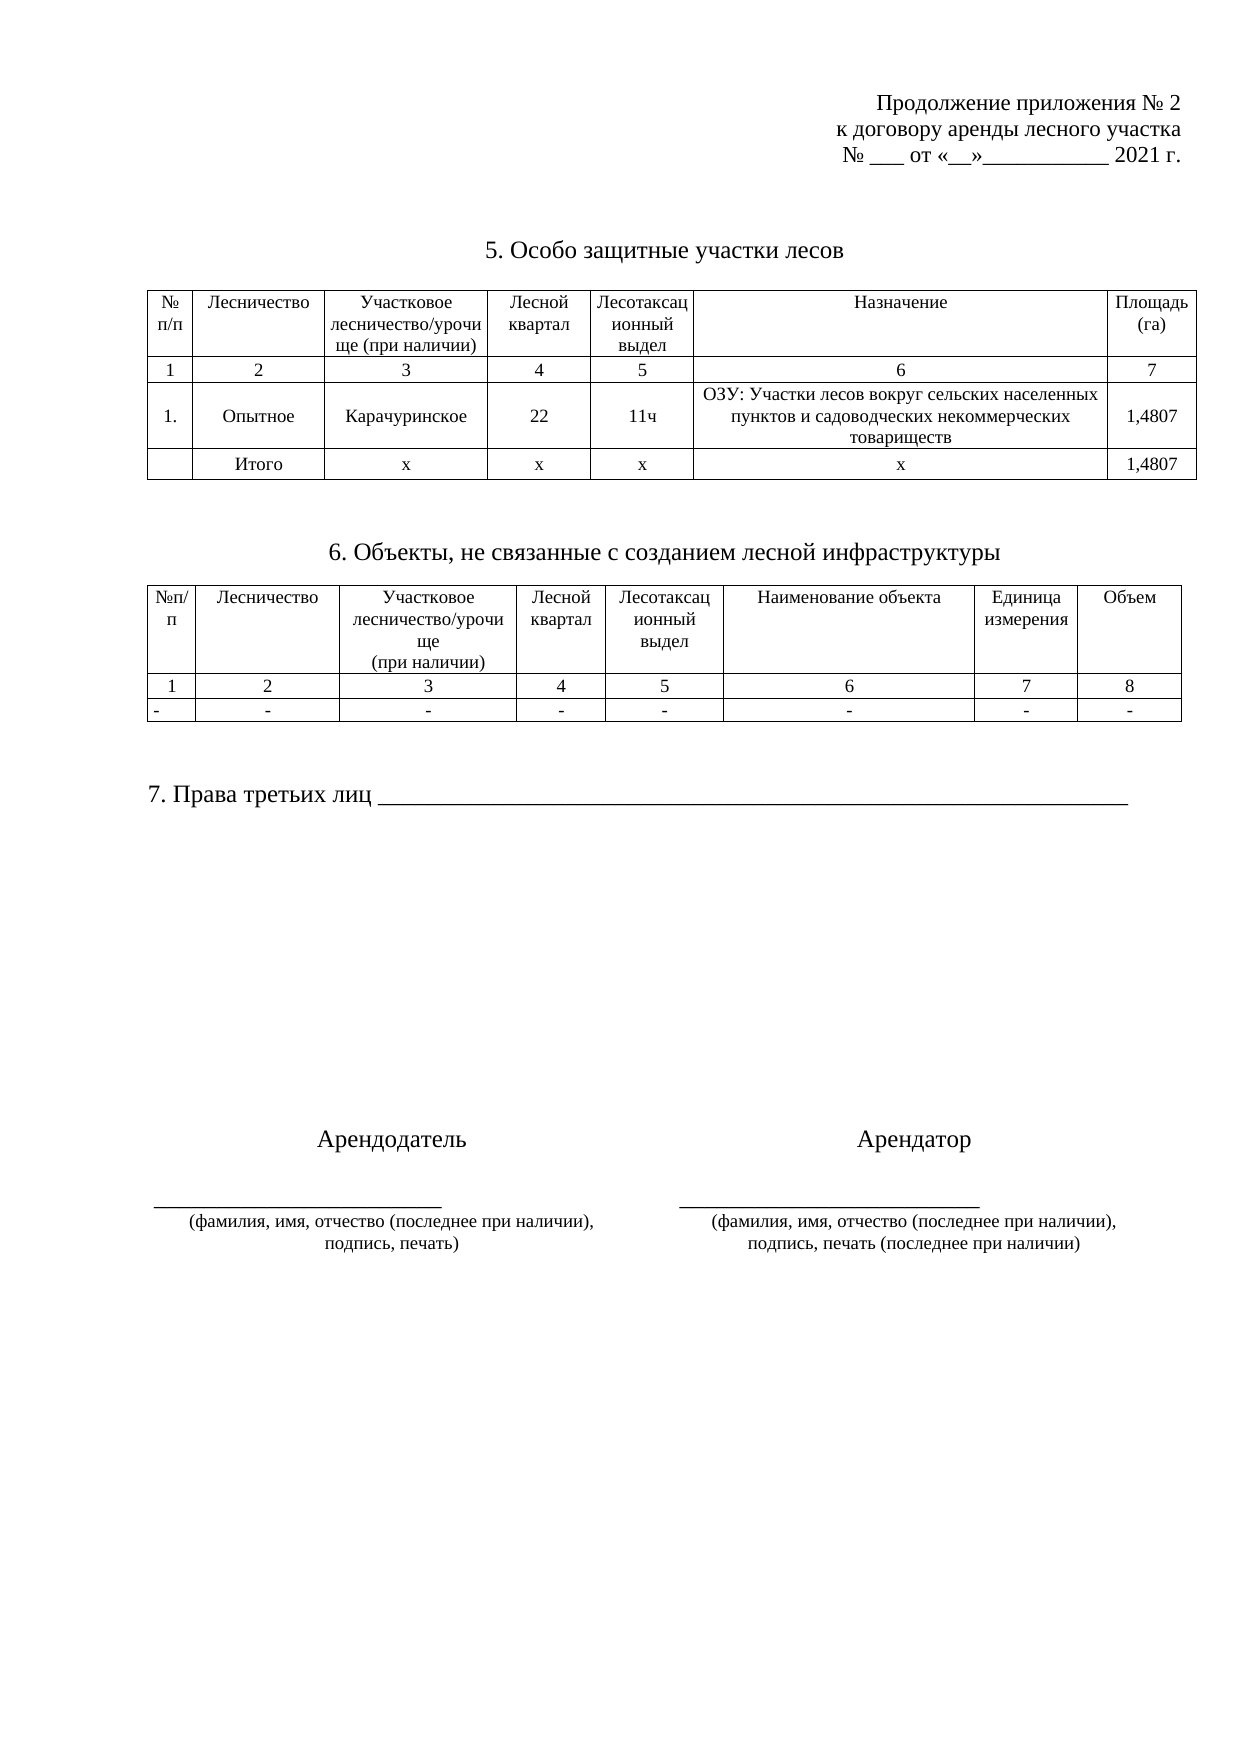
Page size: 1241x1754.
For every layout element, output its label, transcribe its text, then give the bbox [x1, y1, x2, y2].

table_header Арендатор ________________________ (фамилия, имя, отчество (последнее при наличии), подпись, печать (последнее при наличии) [647, 1124, 1181, 1253]
table_cell - [340, 699, 516, 721]
table_cell 1. [148, 383, 192, 448]
table_cell х [325, 449, 487, 479]
table_cell 3 [340, 674, 516, 698]
table_cell - [148, 699, 195, 721]
table_header Лесотаксационный выдел [606, 586, 723, 673]
table_cell - [196, 699, 339, 721]
table_header Участковое лесничество/урочище (при наличии) [325, 291, 487, 356]
table_header № п/п [148, 291, 192, 356]
table_header Площадь (га) [1108, 291, 1196, 356]
table_cell 5 [606, 674, 723, 698]
table_cell 4 [488, 357, 590, 382]
table_cell 6 [724, 674, 974, 698]
table_cell - [975, 699, 1077, 721]
table_header Объем [1078, 586, 1181, 673]
text к договору аренды лесного участка [148, 115, 1181, 141]
table_cell Карачуринское [325, 383, 487, 448]
table_cell 1,4807 [1108, 449, 1196, 479]
table_cell - [1078, 699, 1181, 721]
table_header Арендодатель _______________________ (фамилия, имя, отчество (последнее при наличии), подпись, печать) [136, 1124, 647, 1253]
table_header Лесничество [193, 291, 324, 356]
table_cell - [517, 699, 605, 721]
table_cell 1 [148, 357, 192, 382]
table_cell 11ч [591, 383, 693, 448]
text 5. Особо защитные участки лесов [148, 235, 1181, 263]
table_cell 3 [325, 357, 487, 382]
table_header Участковое лесничество/урочище (при наличии) [340, 586, 516, 673]
table_cell х [591, 449, 693, 479]
table_cell - [606, 699, 723, 721]
table_header Единица измерения [975, 586, 1077, 673]
table_header Лесной квартал [488, 291, 590, 356]
table_cell 8 [1078, 674, 1181, 698]
table_cell 6 [694, 357, 1107, 382]
table_header №п/п [148, 586, 195, 673]
text 6. Объекты, не связанные с созданием лесной инфраструктуры [148, 537, 1181, 566]
table_cell [148, 449, 192, 479]
table_cell 1 [148, 674, 195, 698]
table_cell Итого [193, 449, 324, 479]
table_cell 22 [488, 383, 590, 448]
table_cell Опытное [193, 383, 324, 448]
table_cell 7 [975, 674, 1077, 698]
table_cell 1,4807 [1108, 383, 1196, 448]
table_cell 5 [591, 357, 693, 382]
text № ___ от «__»___________ 2021 г. [148, 141, 1181, 168]
table_cell 7 [1108, 357, 1196, 382]
table_cell 4 [517, 674, 605, 698]
table_header Лесничество [196, 586, 339, 673]
table_cell 2 [196, 674, 339, 698]
table_cell х [694, 449, 1107, 479]
table_header Лесной квартал [517, 586, 605, 673]
table_cell 2 [193, 357, 324, 382]
table_cell - [724, 699, 974, 721]
table_header Лесотаксационный выдел [591, 291, 693, 356]
text Продолжение приложения № 2 [148, 89, 1181, 115]
table_cell ОЗУ: Участки лесов вокруг сельских населенных пунктов и садоводческих некоммерческих товариществ [694, 383, 1107, 448]
text 7. Права третьих лиц ____________________________________________________________ [148, 779, 1181, 808]
table_cell х [488, 449, 590, 479]
table_header Назначение [694, 291, 1107, 356]
table_header Наименование объекта [724, 586, 974, 673]
